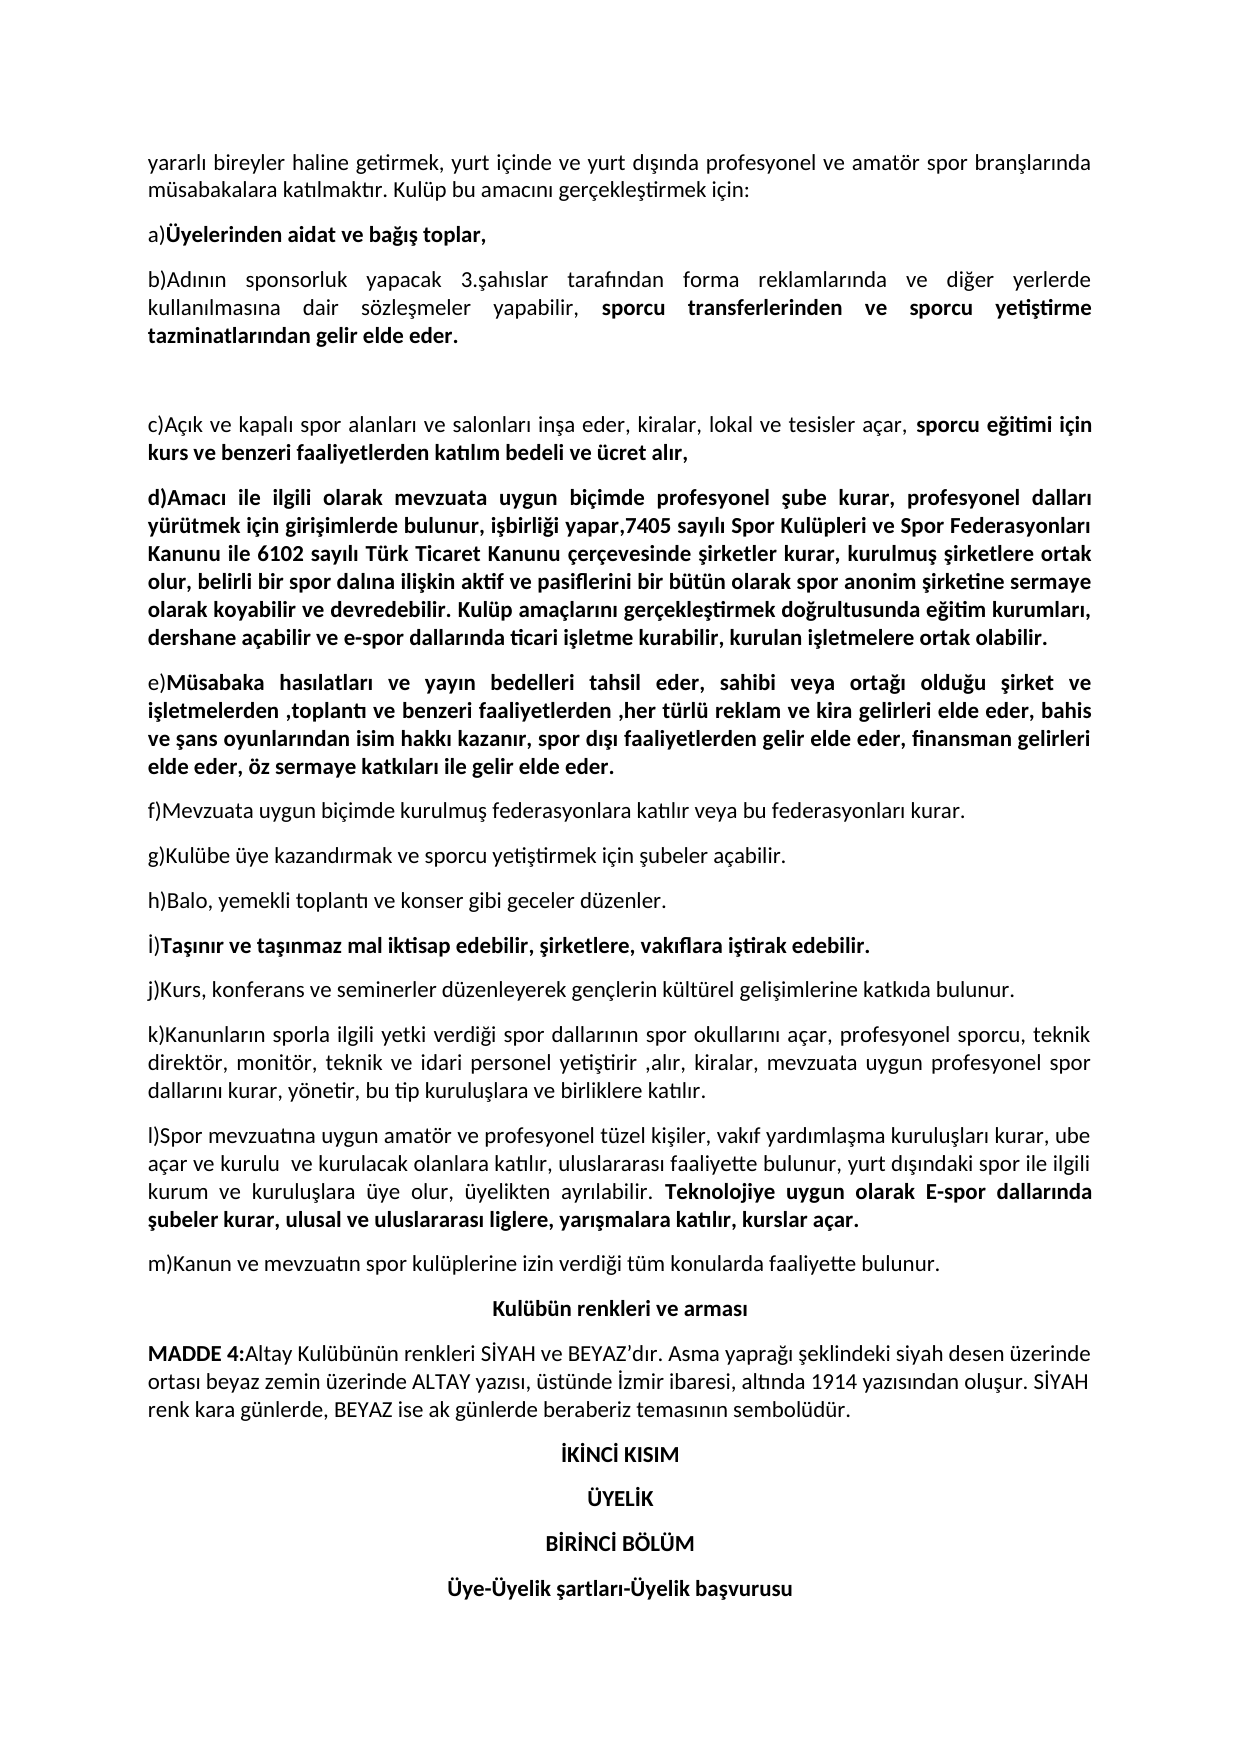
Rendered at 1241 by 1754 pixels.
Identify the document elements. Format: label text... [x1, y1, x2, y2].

text h)Balo, yemekli toplantı ve konser gibi geceler düzenler. [148, 886, 1093, 914]
text d)Amacı ile ilgili olarak mevzuata uygun biçimde profesyonel şube kurar, profesyonel dalları yürütmek için girişimlerde bulunur, işbirliği yapar,7405 sayılı Spor Kulüpleri ve Spor Federasyonları Kanunu ile 6102 sayılı Türk Ticaret Kanunu çerçevesinde şirketler kurar, kurulmuş şirketlere ortak olur, belirli bir spor dalına ilişkin aktif ve pasiflerini bir bütün olarak spor anonim şirketine sermaye olarak koyabilir ve devredebilir. Kulüp amaçlarını gerçekleştirmek doğrultusunda eğitim kurumları, dershane açabilir ve e-spor dallarında ticari işletme kurabilir, kurulan işletmelere ortak olabilir. [148, 483, 1093, 651]
text c)Açık ve kapalı spor alanları ve salonları inşa eder, kiralar, lokal ve tesisler açar, sporcu eğitimi için kurs ve benzeri faaliyetlerden katılım bedeli ve ücret alır, [148, 410, 1093, 466]
text j)Kurs, konferans ve seminerler düzenleyerek gençlerin kültürel gelişimlerine katkıda bulunur. [148, 975, 1093, 1003]
text g)Kulübe üye kazandırmak ve sporcu yetiştirmek için şubeler açabilir. [148, 841, 1093, 869]
text k)Kanunların sporla ilgili yetki verdiği spor dallarının spor okullarını açar, profesyonel sporcu, teknik direktör, monitör, teknik ve idari personel yetiştirir ,alır, kiralar, mevzuata uygun profesyonel spor dallarını kurar, yönetir, bu tip kuruluşlara ve birliklere katılır. [148, 1020, 1093, 1104]
text e)Müsabaka hasılatları ve yayın bedelleri tahsil eder, sahibi veya ortağı olduğu şirket ve işletmelerden ,toplantı ve benzeri faaliyetlerden ,her türlü reklam ve kira gelirleri elde eder, bahis ve şans oyunlarından isim hakkı kazanır, spor dışı faaliyetlerden gelir elde eder, finansman gelirleri elde eder, öz sermaye katkıları ile gelir elde eder. [148, 668, 1093, 780]
text Üye-Üyelik şartları-Üyelik başvurusu [148, 1574, 1093, 1602]
text ÜYELİK [148, 1484, 1093, 1512]
text m)Kanun ve mevzuatın spor kulüplerine izin verdiği tüm konularda faaliyette bulunur. [148, 1249, 1093, 1278]
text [148, 148, 1093, 204]
text a)Üyelerinden aidat ve bağış toplar, [148, 220, 1093, 248]
text İKİNCİ KISIM [148, 1440, 1093, 1468]
text MADDE 4:Altay Kulübünün renkleri SİYAH ve BEYAZ’dır. Asma yaprağı şeklindeki siyah desen üzerinde ortası beyaz zemin üzerinde ALTAY yazısı, üstünde İzmir ibaresi, altında 1914 yazısından oluşur. SİYAH renk kara günlerde, BEYAZ ise ak günlerde beraberiz temasının sembolüdür. [148, 1339, 1093, 1423]
text Kulübün renkleri ve arması [148, 1294, 1093, 1322]
text f)Mevzuata uygun biçimde kurulmuş federasyonlara katılır veya bu federasyonları kurar. [148, 797, 1093, 825]
text l)Spor mevzuatına uygun amatör ve profesyonel tüzel kişiler, vakıf yardımlaşma kuruluşları kurar, ube açar ve kurulu ve kurulacak olanlara katılır, uluslararası faaliyette bulunur, yurt dışındaki spor ile ilgili kurum ve kuruluşlara üye olur, üyelikten ayrılabilir. Teknolojiye uygun olarak E-spor dallarında şubeler kurar, ulusal ve uluslararası liglere, yarışmalara katılır, kurslar açar. [148, 1121, 1093, 1233]
text İ)Taşınır ve taşınmaz mal iktisap edebilir, şirketlere, vakıflara iştirak edebilir. [148, 931, 1093, 959]
text BİRİNCİ BÖLÜM [148, 1529, 1093, 1557]
text b)Adının sponsorluk yapacak 3.şahıslar tarafından forma reklamlarında ve diğer yerlerde kullanılmasına dair sözleşmeler yapabilir, sporcu transferlerinden ve sporcu yetiştirme tazminatlarından gelir elde eder. [148, 265, 1093, 349]
